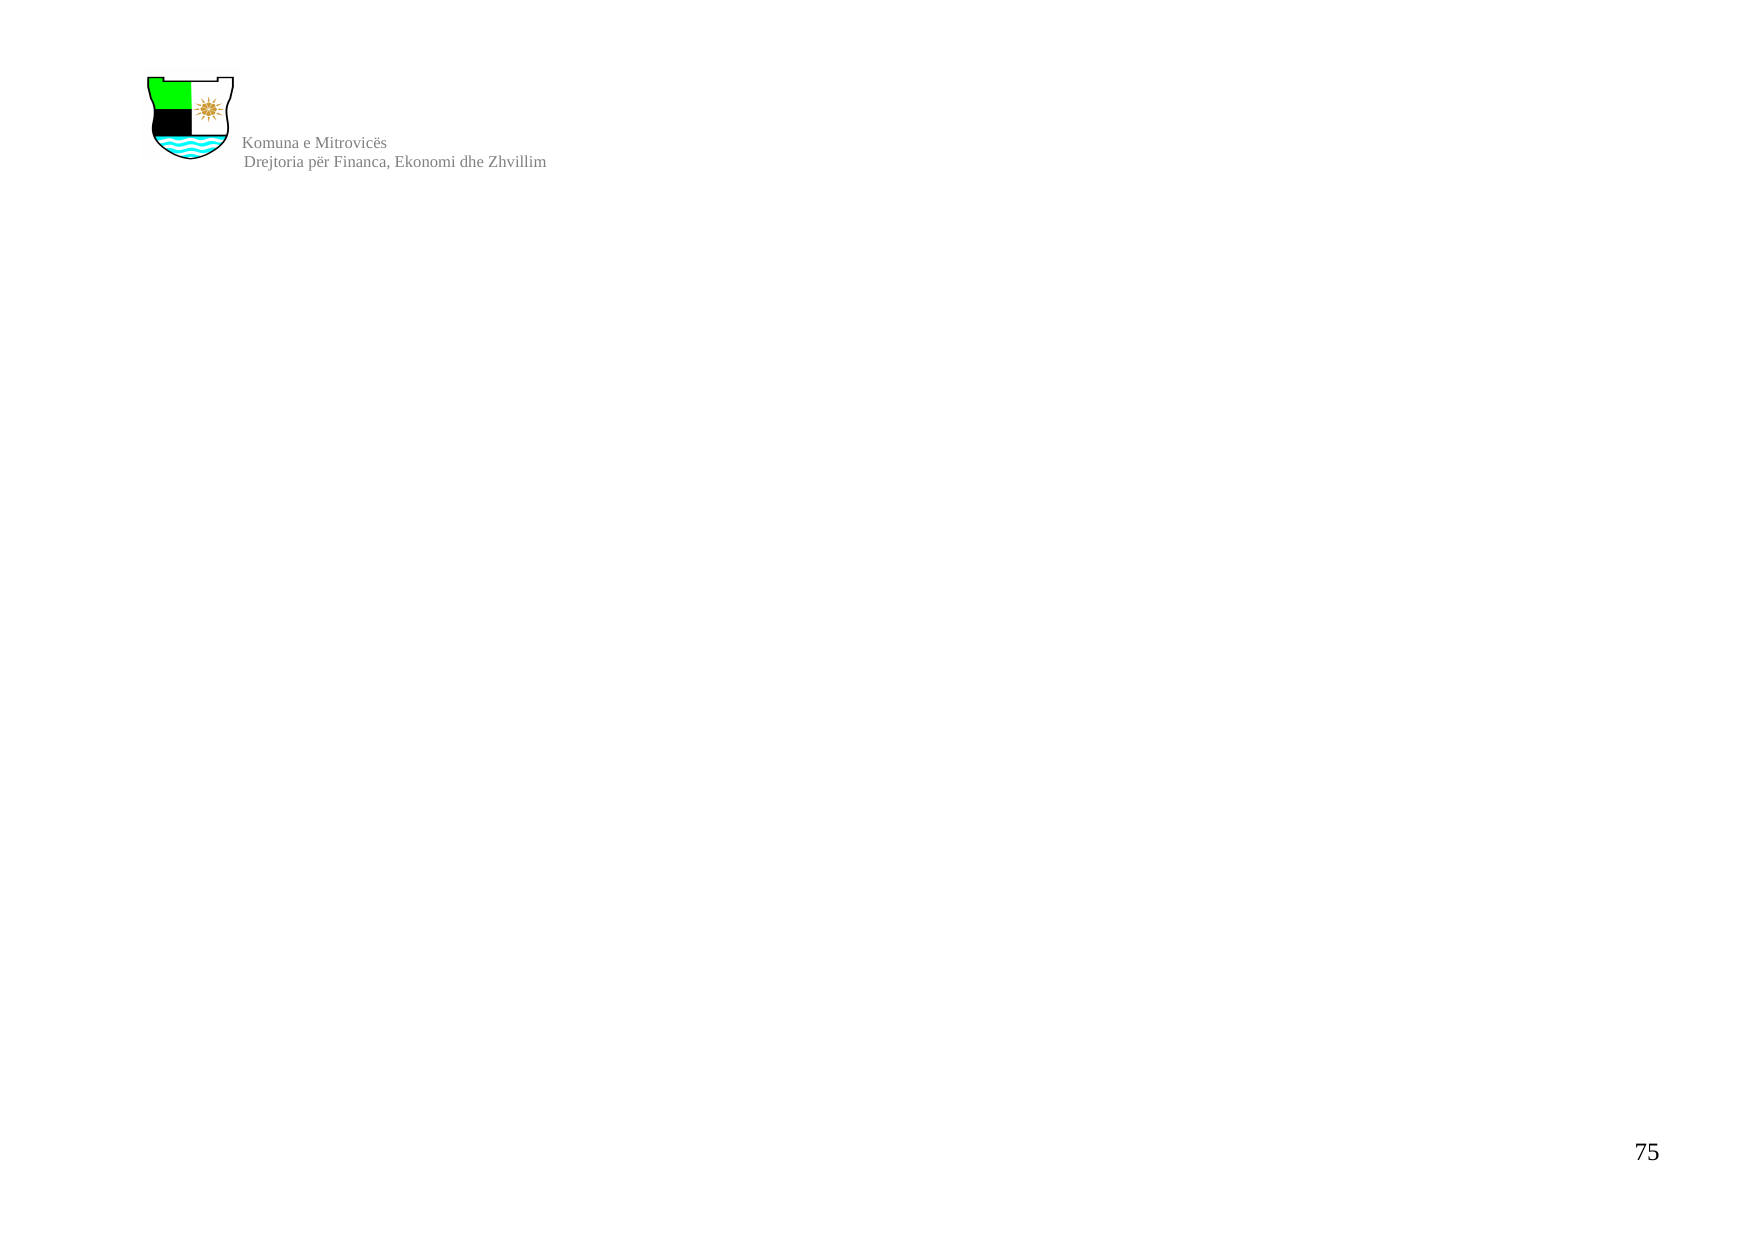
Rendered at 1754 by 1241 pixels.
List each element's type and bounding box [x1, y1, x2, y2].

picture [140, 68, 241, 163]
